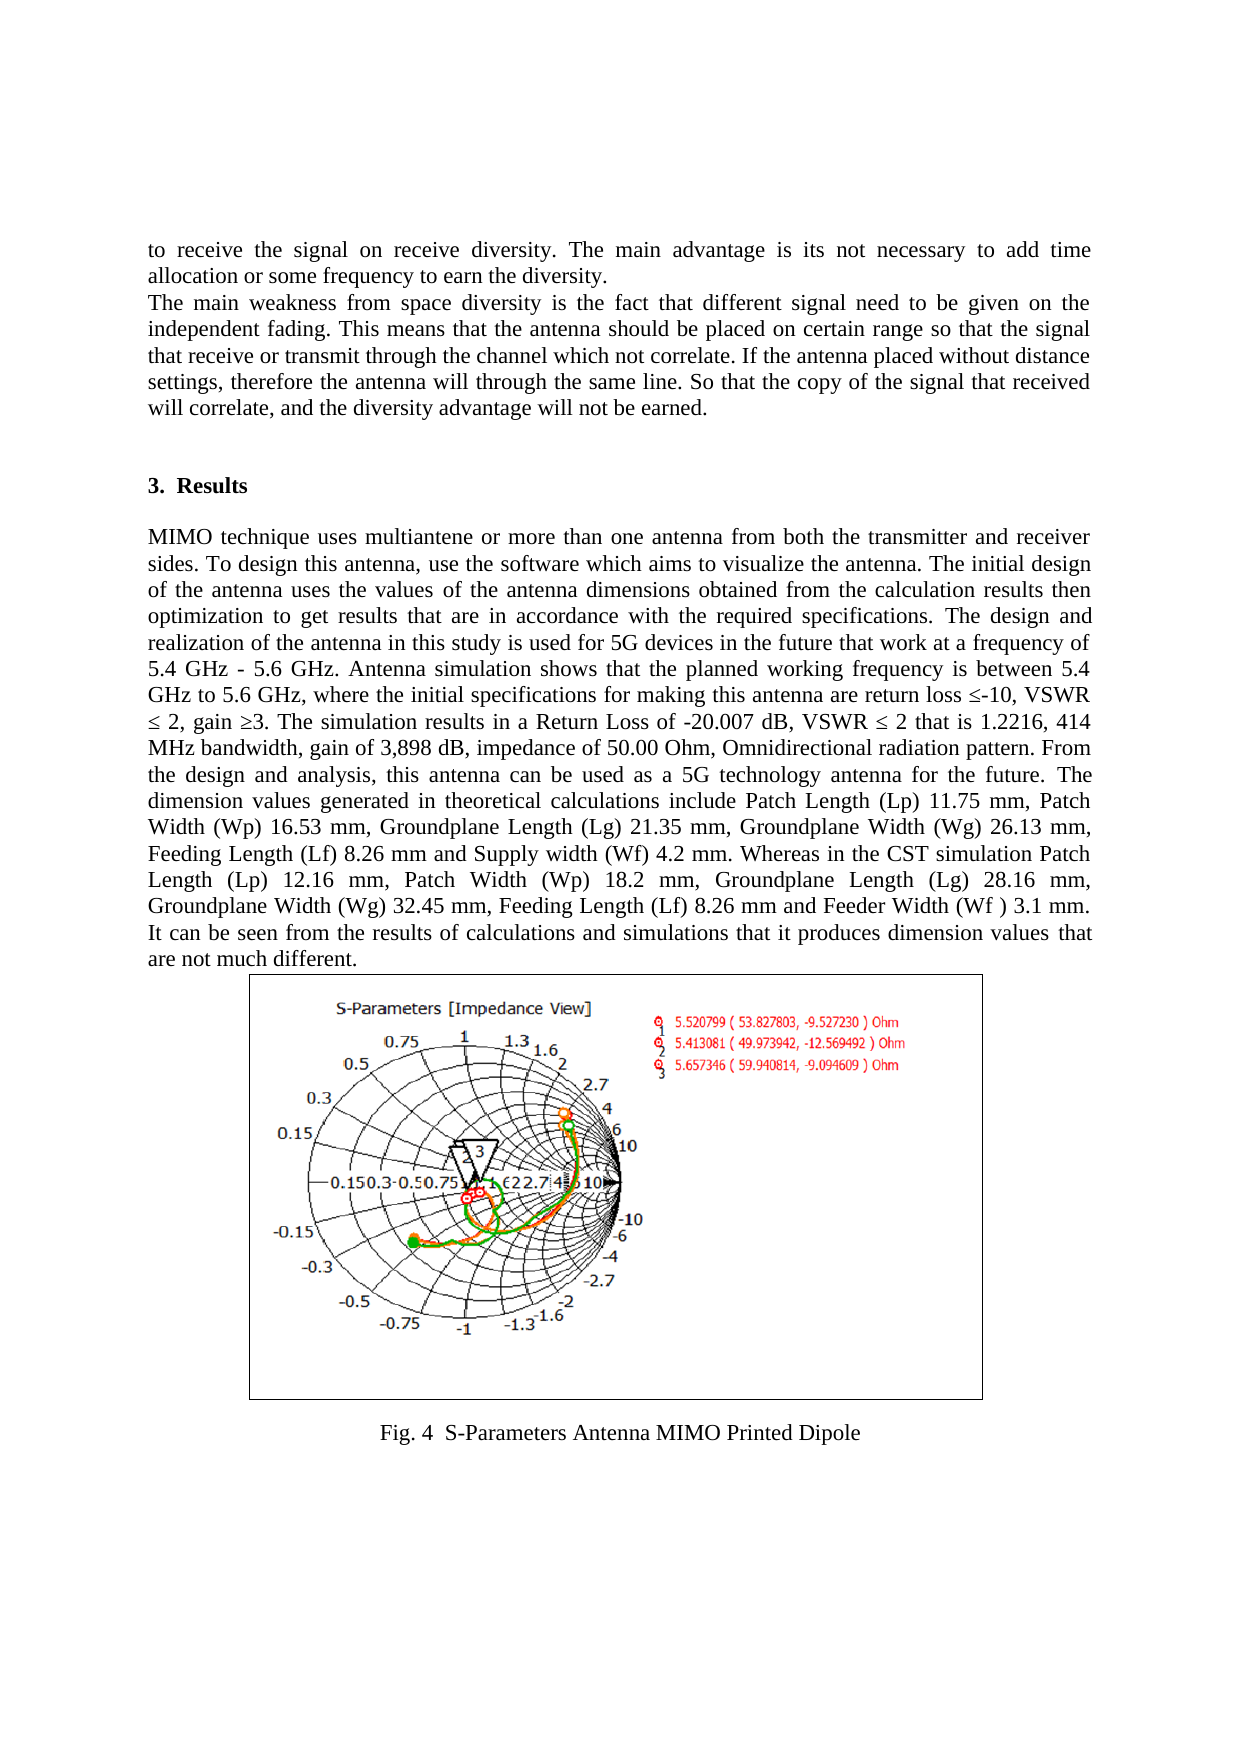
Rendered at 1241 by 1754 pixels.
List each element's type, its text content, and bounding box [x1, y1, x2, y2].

picture [263, 981, 670, 1349]
text Fig. 4 S-Parameters Antenna MIMO Printed Dipole [148, 1419, 1092, 1446]
text Results [148, 472, 1092, 498]
text The main weakness from space diversity is the fact that different signal need to be given on the independent fading. This means that the antenna should be placed on certain range so that the signal that receive or transmit through the channel which not correlate. If the antenna placed without distance settings, therefore the antenna will through the same line. So that the copy of the signal that received will correlate, and the diversity advantage will not be earned. [148, 289, 1092, 421]
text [148, 236, 1092, 289]
picture [654, 1006, 914, 1085]
list MIMO technique uses multiantene or more than one antenna from both the transmitter and receiver sides. To design this antenna, use the software which aims to visualize the antenna. The initial design of the antenna uses the values ​​of the antenna dimensions obtained from the calculation results then optimization to get results that are in accordance with the required specifications. The design and realization of the antenna in this study is used for 5G devices in the future that work at a frequency of 5.4 GHz - 5.6 GHz. Antenna simulation shows that the planned working frequency is between 5.4 GHz to 5.6 GHz, where the initial specifications for making this antenna are return loss ≤-10, VSWR ≤ 2, gain ≥3. The simulation results in a Return Loss of -20.007 dB, VSWR ≤ 2 that is 1.2216, 414 MHz bandwidth, gain of 3,898 dB, impedance of 50.00 Ohm, Omnidirectional radiation pattern. From the design and analysis, this antenna can be used as a 5G technology antenna for the future. The dimension values ​​generated in theoretical calculations include Patch Length (Lp) 11.75 mm, Patch Width (Wp) 16.53 mm, Groundplane Length (Lg) 21.35 mm, Groundplane Width (Wg) 26.13 mm, Feeding Length (Lf) 8.26 mm and Supply width (Wf) 4.2 mm. Whereas in the CST simulation Patch Length (Lp) 12.16 mm, Patch Width (Wp) 18.2 mm, Groundplane Length (Lg) 28.16 mm, Groundplane Width (Wg) 32.45 mm, Feeding Length (Lf) 8.26 mm and Feeder Width (Wf ) 3.1 mm. It can be seen from the results of calculations and simulations that it produces dimension values ​​that are not much different. [148, 523, 1092, 971]
